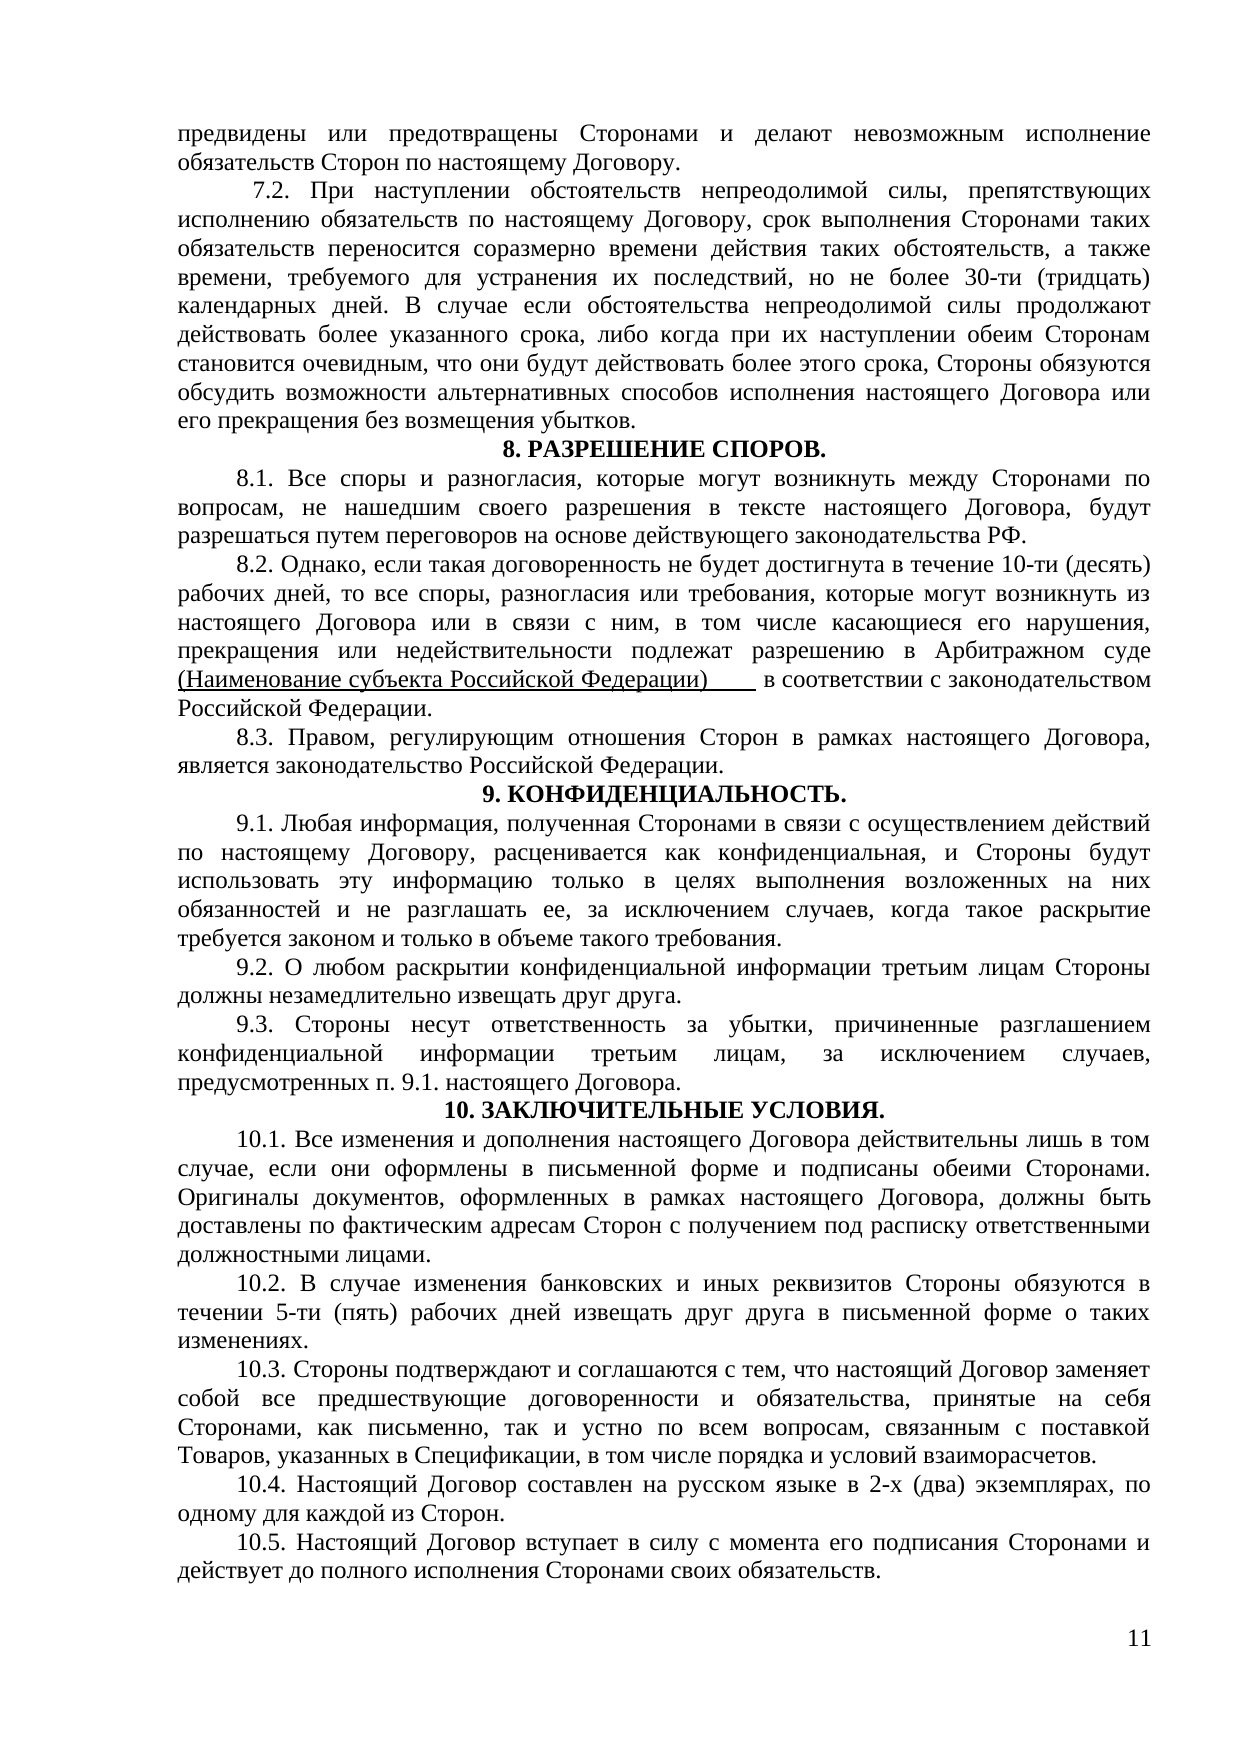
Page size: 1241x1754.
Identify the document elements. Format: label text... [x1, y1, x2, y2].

text 10.2. В случае изменения банковских и иных реквизитов Стороны обязуются в течении 5-ти (пять) рабочих дней извещать друг друга в письменной форме о таких изменениях. [177, 1268, 1152, 1354]
text 9.2. О любом раскрытии конфиденциальной информации третьим лицам Стороны должны незамедлительно извещать друг друга. [177, 952, 1152, 1009]
text 10.4. Настоящий Договор составлен на русском языке в 2-х (два) экземплярах, по одному для каждой из Сторон. [177, 1469, 1152, 1527]
text 9.3. Стороны несут ответственность за убытки, причиненные разглашением конфиденциальной информации третьим лицам, за исключением случаев, предусмотренных п. 9.1. настоящего Договора. [177, 1009, 1152, 1096]
text 8.2. Однако, если такая договоренность не будет достигнута в течение 10-ти (десять) рабочих дней, то все споры, разногласия или требования, которые могут возникнуть из настоящего Договора или в связи с ним, в том числе касающиеся его нарушения, прекращения или недействительности подлежат разрешению в Арбитражном суде (Наименование субъекта Российской Федерации) в соответствии с законодательством Российской Федерации. [177, 549, 1152, 722]
subtitle 8. РАЗРЕШЕНИЕ СПОРОВ. [177, 434, 1152, 463]
text 8.3. Правом, регулирующим отношения Сторон в рамках настоящего Договора, является законодательство Российской Федерации. [177, 722, 1152, 779]
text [177, 118, 1152, 176]
text 9.1. Любая информация, полученная Сторонами в связи с осуществлением действий по настоящему Договору, расценивается как конфиденциальная, и Стороны будут использовать эту информацию только в целях выполнения возложенных на них обязанностей и не разглашать ее, за исключением случаев, когда такое раскрытие требуется законом и только в объеме такого требования. [177, 808, 1152, 952]
subtitle 10. ЗАКЛЮЧИТЕЛЬНЫЕ УСЛОВИЯ. [177, 1096, 1152, 1124]
text 8.1. Все споры и разногласия, которые могут возникнуть между Сторонами по вопросам, не нашедшим своего разрешения в тексте настоящего Договора, будут разрешаться путем переговоров на основе действующего законодательства РФ. [177, 463, 1152, 549]
text 9. КОНФИДЕНЦИАЛЬНОСТЬ. [177, 779, 1152, 808]
text 10.5. Настоящий Договор вступает в силу с момента его подписания Сторонами и действует до полного исполнения Сторонами своих обязательств. [177, 1527, 1152, 1584]
text 10.3. Стороны подтверждают и соглашаются с тем, что настоящий Договор заменяет собой все предшествующие договоренности и обязательства, принятые на себя Сторонами, как письменно, так и устно по всем вопросам, связанным с поставкой Товаров, указанных в Спецификации, в том числе порядка и условий взаиморасчетов. [177, 1354, 1152, 1469]
text 7.2. При наступлении обстоятельств непреодолимой силы, препятствующих исполнению обязательств по настоящему Договору, срок выполнения Сторонами таких обязательств переносится соразмерно времени действия таких обстоятельств, а также времени, требуемого для устранения их последствий, но не более 30-ти (тридцать) календарных дней. В случае если обстоятельства непреодолимой силы продолжают действовать более указанного срока, либо когда при их наступлении обеим Сторонам становится очевидным, что они будут действовать более этого срока, Стороны обязуются обсудить возможности альтернативных способов исполнения настоящего Договора или его прекращения без возмещения убытков. [177, 176, 1152, 434]
text 10.1. Все изменения и дополнения настоящего Договора действительны лишь в том случае, если они оформлены в письменной форме и подписаны обеими Сторонами. Оригиналы документов, оформленных в рамках настоящего Договора, должны быть доставлены по фактическим адресам Сторон с получением под расписку ответственными должностными лицами. [177, 1124, 1152, 1268]
